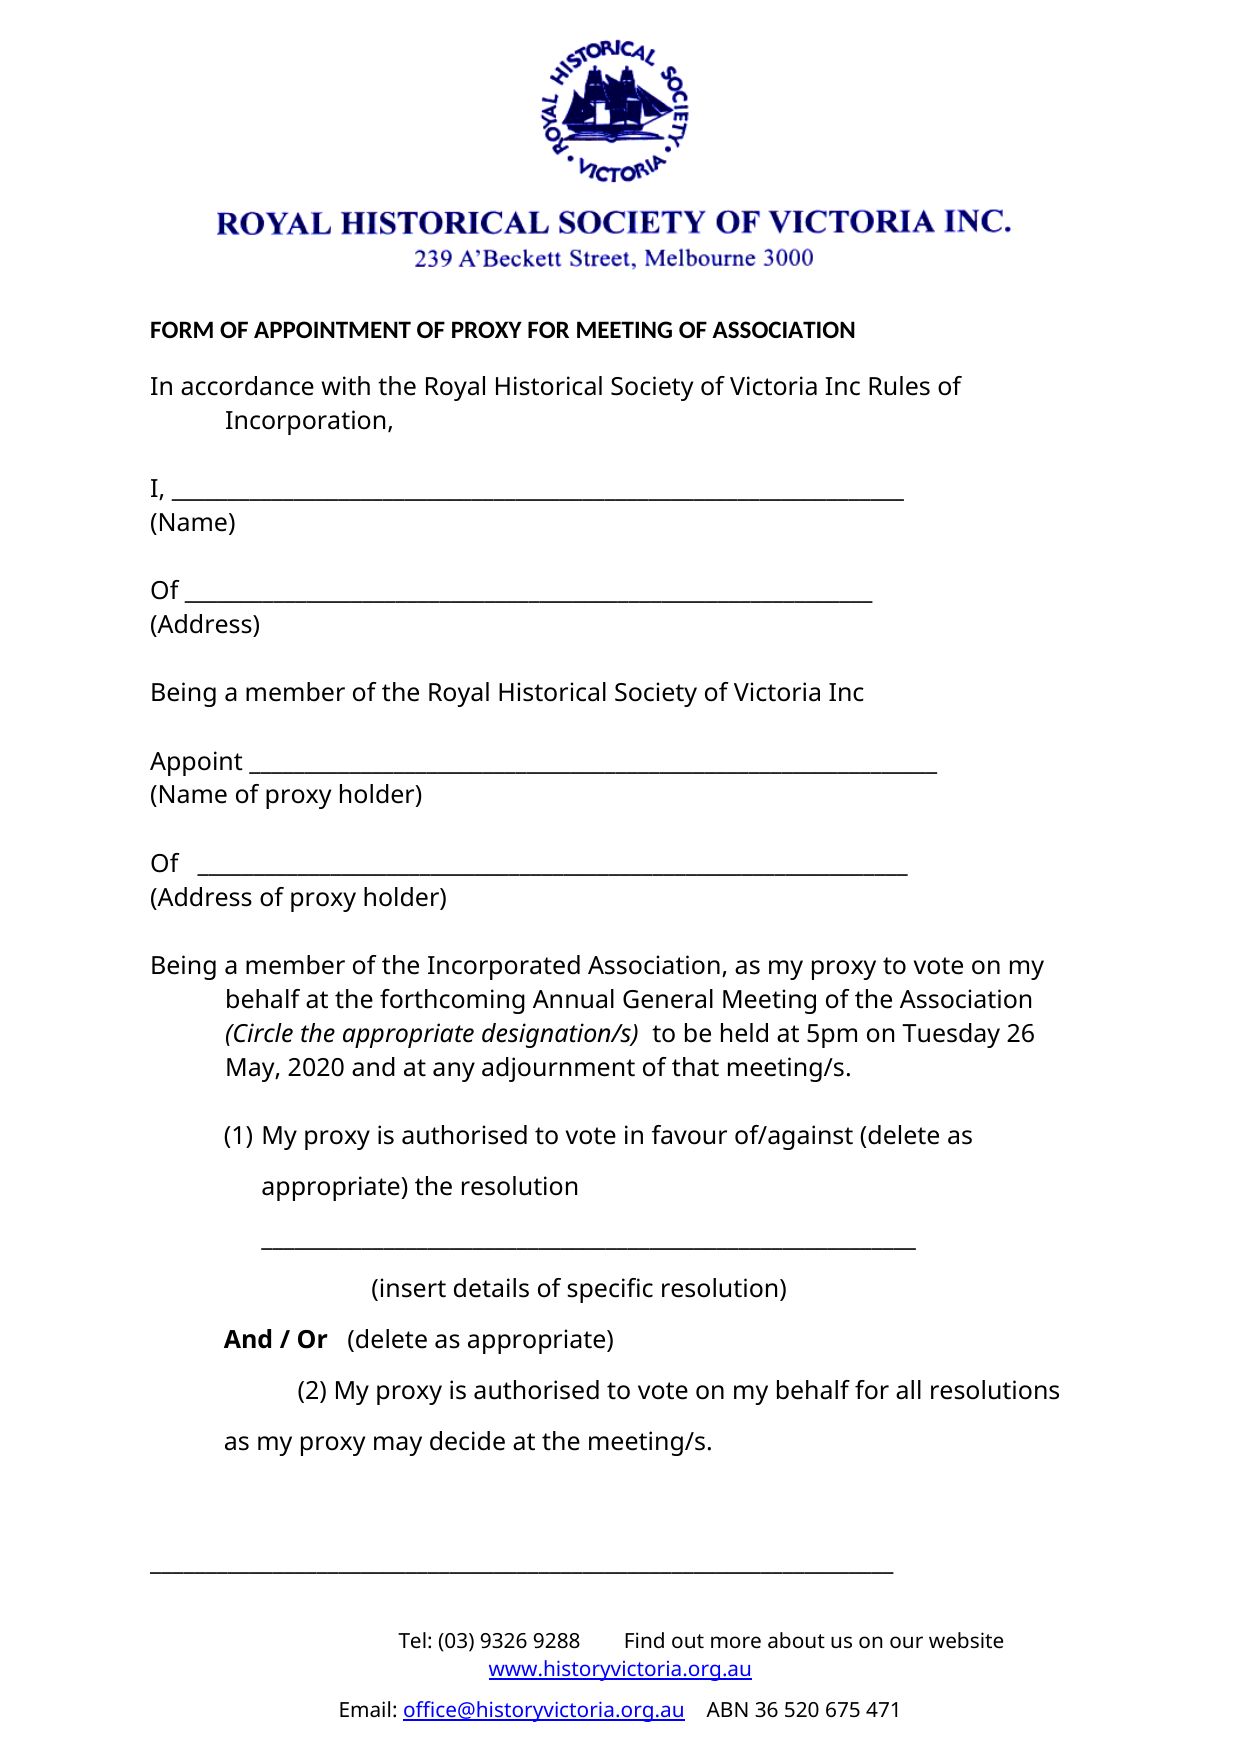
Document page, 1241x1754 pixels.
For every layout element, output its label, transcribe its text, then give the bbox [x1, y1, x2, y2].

text Of ______________________________________________________________ [150, 573, 1090, 607]
text Appoint ______________________________________________________________ [150, 743, 1090, 777]
text And / Or (delete as appropriate) [150, 1322, 1090, 1356]
text Being a member of the Royal Historical Society of Victoria Inc [150, 675, 1090, 709]
text (2) My proxy is authorised to vote on my behalf for all resolutions as my proxy may decide at the meeting/s. [224, 1373, 1090, 1458]
text (insert details of specific resolution) [261, 1271, 1090, 1305]
text In accordance with the Royal Historical Society of Victoria Inc Rules of Incorporation, [150, 368, 1090, 437]
text (Name) [150, 505, 1090, 539]
text (Name of proxy holder) [150, 777, 1090, 811]
text I, __________________________________________________________________ [150, 471, 1090, 505]
text (Address of proxy holder) [150, 879, 1090, 913]
text Being a member of the Incorporated Association, as my proxy to vote on my behalf at the forthcoming Annual General Meeting of the Association (Circle the appropriate designation/s) to be held at 5pm on Tuesday 26 May, 2020 and at any adjournment of that meeting/s. [150, 947, 1090, 1084]
picture [217, 17, 1024, 314]
list My proxy is authorised to vote in favour of/against (delete as appropriate) the resolution ___________________________________________________________ [224, 1118, 1090, 1254]
text ___________________________________________________________________ [150, 1543, 1090, 1577]
text Of ________________________________________________________________ [150, 845, 1090, 879]
text FORM OF APPOINTMENT OF PROXY FOR MEETING OF ASSOCIATION [150, 314, 1090, 344]
text (Address) [150, 607, 1090, 641]
